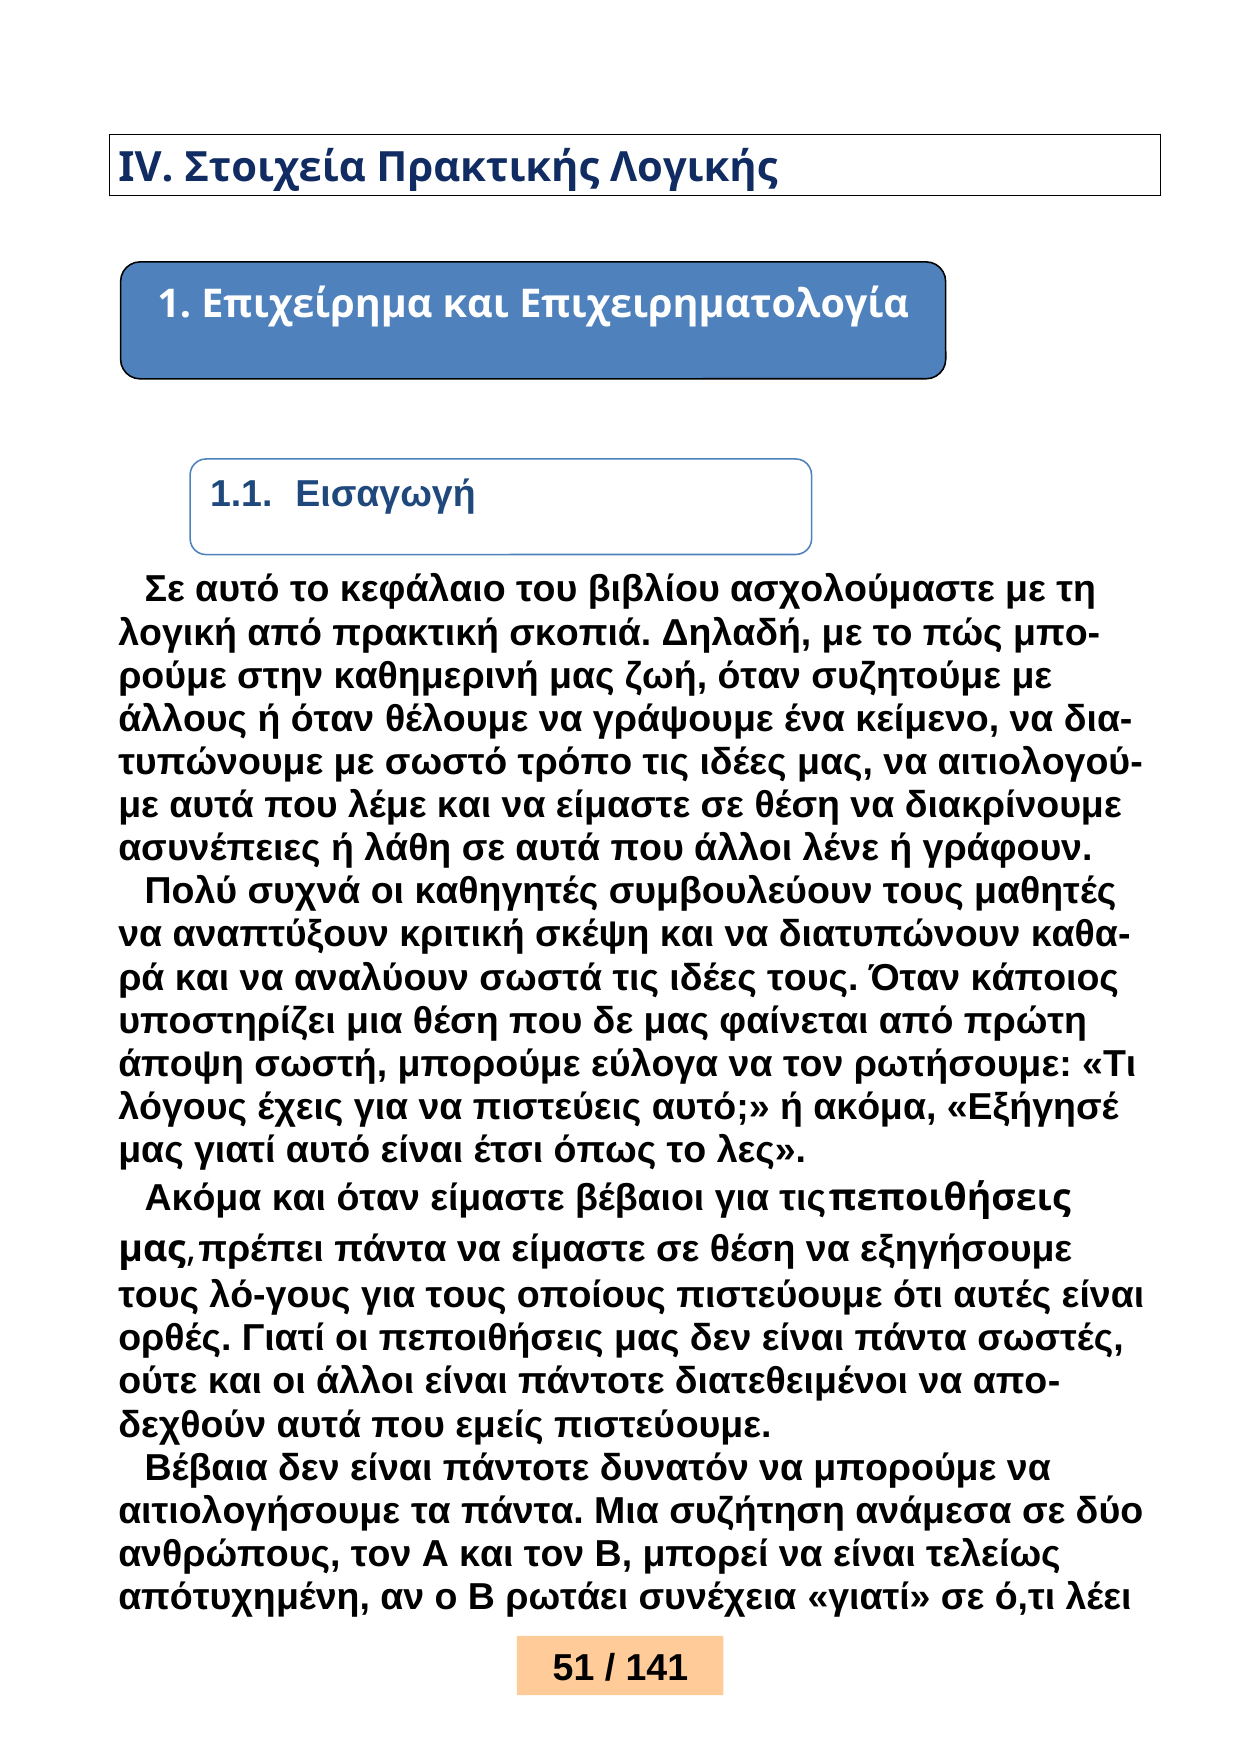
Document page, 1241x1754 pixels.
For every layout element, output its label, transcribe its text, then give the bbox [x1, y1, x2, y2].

text Ακόμα και όταν είμαστε βέβαιοι για τις πεποιθήσεις μας, πρέπει πάντα να είμαστε σε θέση να εξηγήσουμε τους λό-γους για τους οποίους πιστεύουμε ότι αυτές είναι ορθές. Γιατί οι πεποιθήσεις μας δεν είναι πάντα σωστές, ούτε και οι άλλοι είναι πάντοτε διατεθειμένοι να αποδεχθούν αυτά που εμείς πιστεύουμε. [118, 1170, 1152, 1445]
text Πολύ συχνά οι καθηγητές συμβουλεύουν τους μαθητές να αναπτύξουν κριτική σκέψη και να διατυπώνουν καθα-ρά και να αναλύουν σωστά τις ιδέες τους. Όταν κάποιος υποστηρίζει μια θέση που δε μας φαίνεται από πρώτη άποψη σωστή, μπορούμε εύλογα να τον ρωτήσουμε: «Τι λόγους έχεις για να πιστεύεις αυτό;» ή ακόμα, «Εξήγησέ μας γιατί αυτό είναι έτσι όπως το λες». [118, 868, 1152, 1170]
text Σε αυτό το κεφάλαιο του βιβλίου ασχολούμαστε με τη λογική από πρακτική σκοπιά. Δηλαδή, με το πώς μπο-ρούμε στην καθημερινή μας ζωή, όταν συζητούμε με άλλους ή όταν θέλουμε να γράψουμε ένα κείμενο, να δια-τυπώνουμε με σωστό τρόπο τις ιδέες μας, να αιτιολογού-με αυτά που λέμε και να είμαστε σε θέση να διακρίνουμε ασυνέπειες ή λάθη σε αυτά που άλλοι λένε ή γράφουν. [118, 567, 1152, 868]
text IV. Στοιχεία Πρακτικής Λογικής [110, 135, 1160, 195]
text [118, 1445, 1152, 1617]
